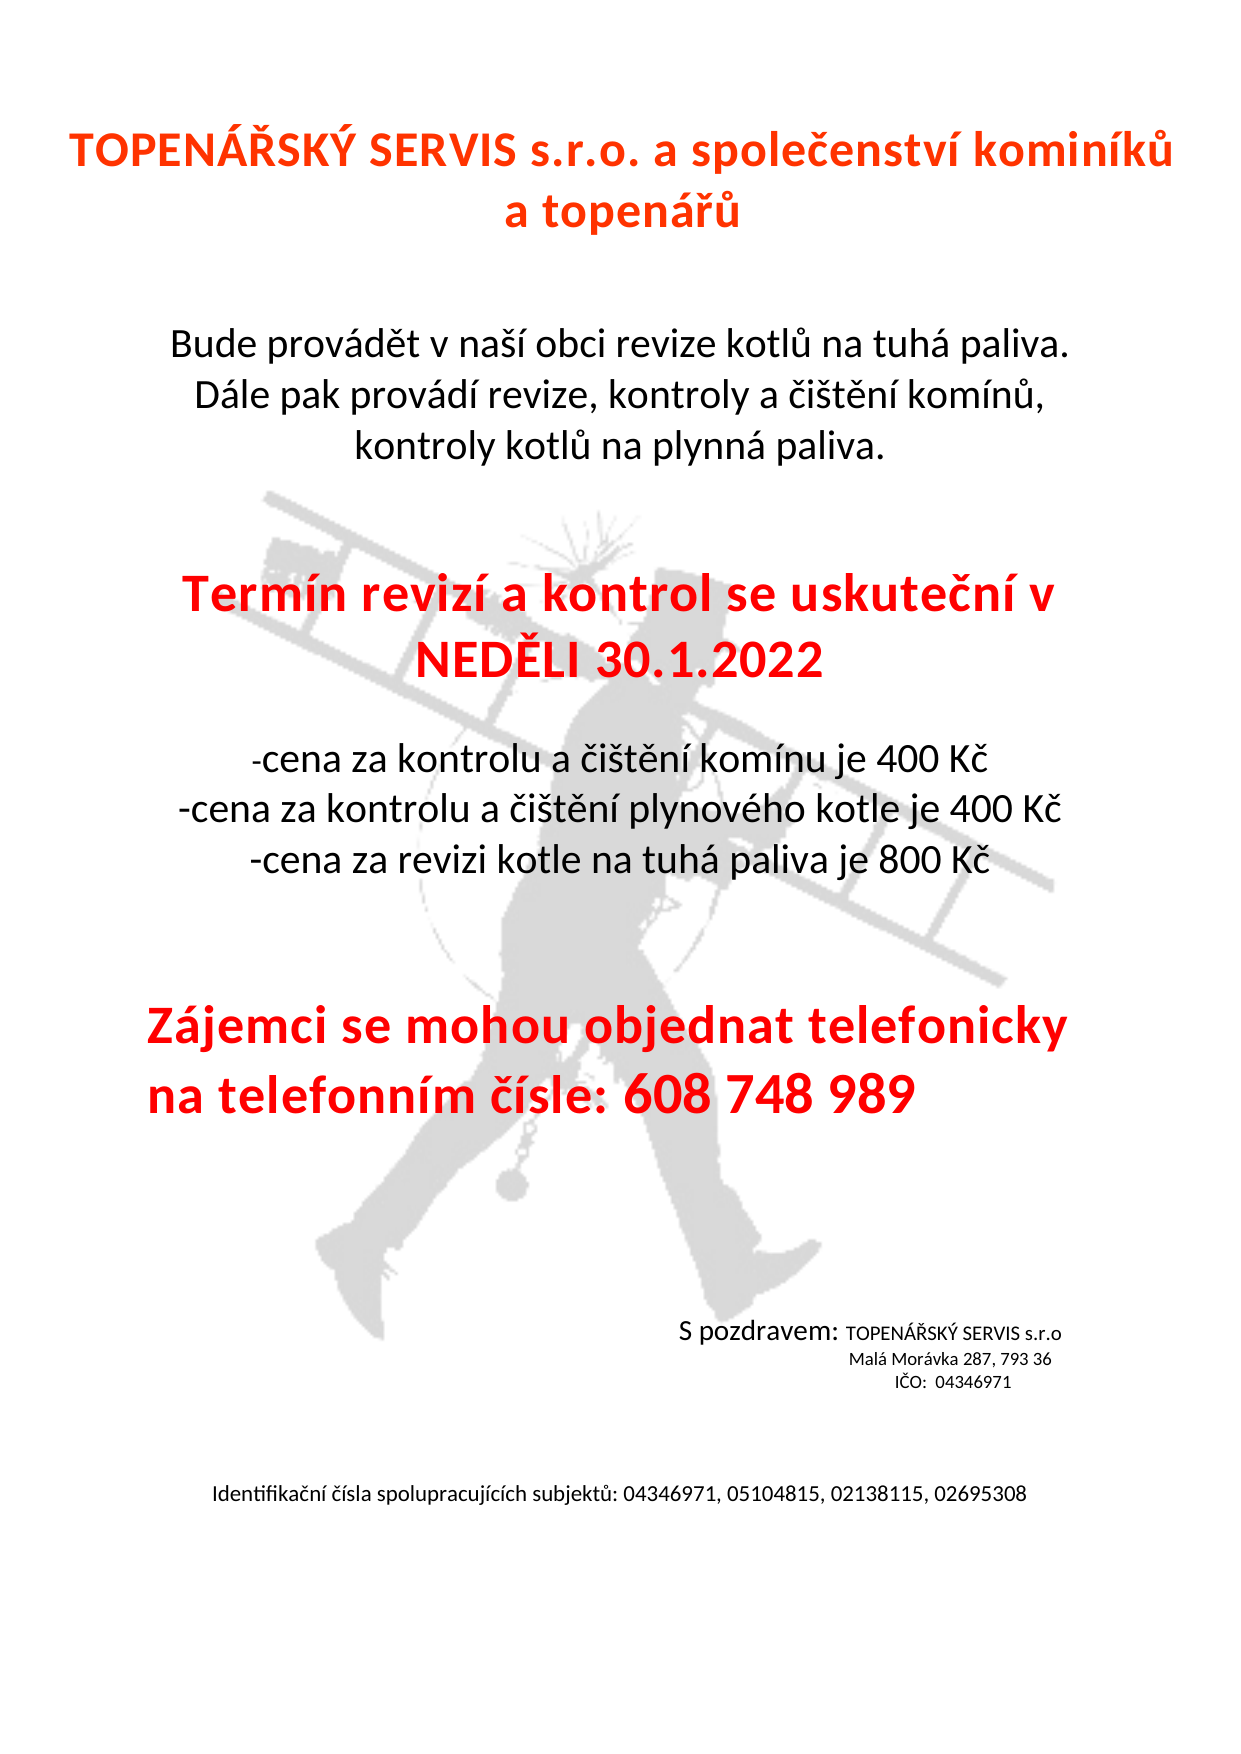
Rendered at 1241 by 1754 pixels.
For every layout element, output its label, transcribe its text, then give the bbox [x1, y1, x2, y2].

text Bude provádět v naší obci revize kotlů na tuhá paliva. [148, 317, 1093, 368]
text -cena za revizi kotle na tuhá paliva je 800 Kč [148, 833, 1093, 884]
text Zájemci se mohou objednat telefonicky na telefonním čísle: 608 748 989 [148, 991, 1093, 1128]
text Identifikační čísla spolupracujících subjektů: 04346971, 05104815, 02138115, 02695308 [148, 1479, 1093, 1508]
text -cena za kontrolu a čištění plynového kotle je 400 Kč [148, 782, 1093, 833]
text kontroly kotlů na plynná paliva. [148, 419, 1093, 469]
text S pozdravem: TOPENÁŘSKÝ SERVIS s.r.o [148, 1312, 1093, 1347]
text Termín revizí a kontrol se uskuteční v NEDĚLI 30.1.2022 [148, 559, 1093, 691]
text Malá Morávka 287, 793 36 [221, 1347, 1093, 1370]
text Dále pak provádí revize, kontroly a čištění komínů, [148, 368, 1093, 419]
text IČO: 04346971 [148, 1370, 1093, 1393]
text -cena za kontrolu a čištění komínu je 400 Kč [148, 732, 1093, 782]
